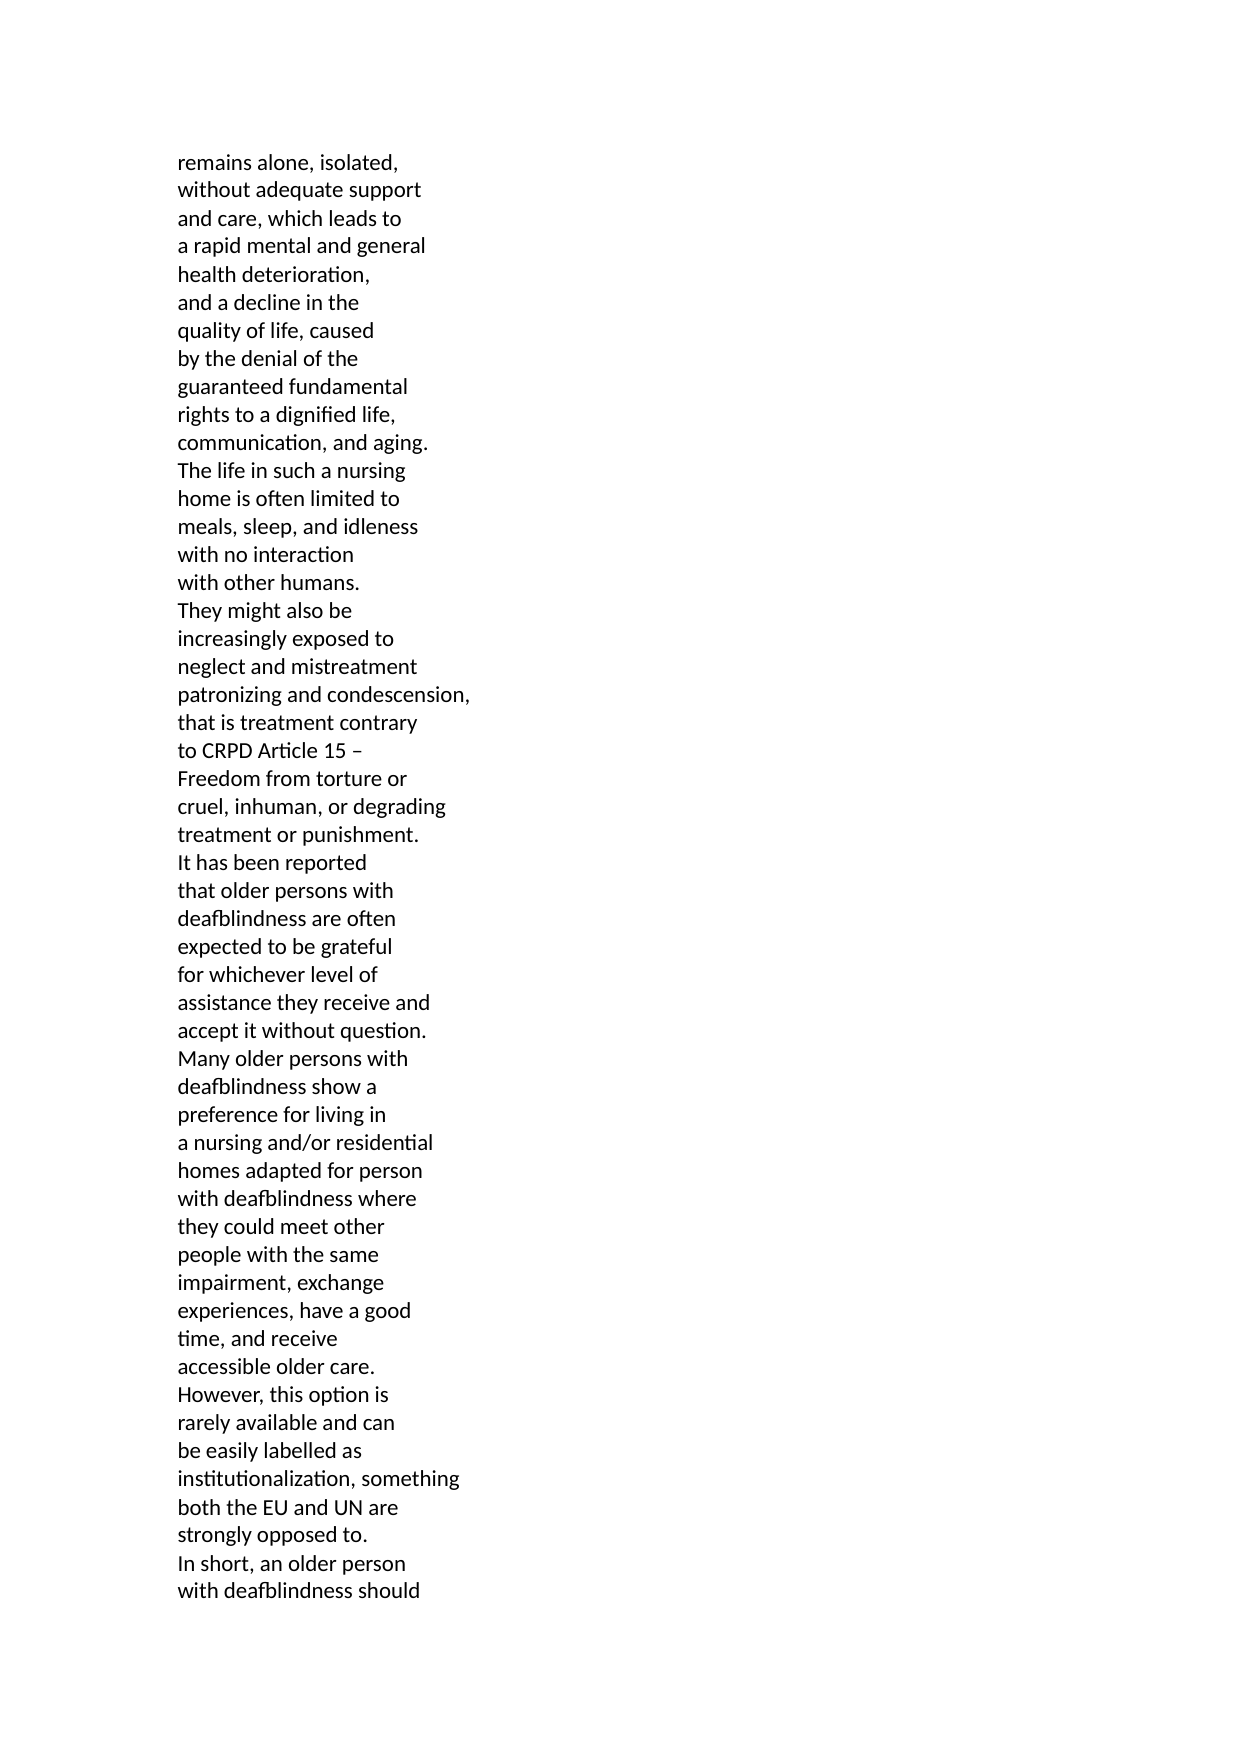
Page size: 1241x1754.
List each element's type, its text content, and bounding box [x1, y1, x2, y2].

text Freedom from torture or [177, 764, 1063, 792]
text neglect and mistreatment [177, 652, 1063, 680]
text guaranteed fundamental [177, 372, 1063, 400]
text strongly opposed to. [177, 1521, 1063, 1549]
text preference for living in [177, 1100, 1063, 1128]
text meals, sleep, and idleness [177, 512, 1063, 540]
text a rapid mental and general [177, 232, 1063, 260]
text for whichever level of [177, 960, 1063, 988]
text accessible older care. [177, 1352, 1063, 1381]
text home is often limited to [177, 484, 1063, 512]
text experiences, have a good [177, 1296, 1063, 1324]
text homes adapted for person [177, 1156, 1063, 1184]
text with no interaction [177, 540, 1063, 568]
text treatment or punishment. [177, 820, 1063, 848]
text people with the same [177, 1240, 1063, 1268]
text without adequate support [177, 176, 1063, 204]
text with other humans. [177, 568, 1063, 596]
text and a decline in the [177, 288, 1063, 316]
text impairment, exchange [177, 1268, 1063, 1296]
text Many older persons with [177, 1044, 1063, 1072]
text It has been reported [177, 848, 1063, 876]
text The life in such a nursing [177, 456, 1063, 484]
text health deterioration, [177, 260, 1063, 288]
text assistance they receive and [177, 988, 1063, 1016]
text with deafblindness should [177, 1577, 1063, 1605]
text patronizing and condescension, [177, 680, 1063, 708]
text be easily labelled as [177, 1437, 1063, 1464]
text communication, and aging. [177, 428, 1063, 456]
text rights to a dignified life, [177, 400, 1063, 428]
text increasingly exposed to [177, 624, 1063, 652]
text both the EU and UN are [177, 1493, 1063, 1521]
text deafblindness are often [177, 904, 1063, 932]
text deafblindness show a [177, 1072, 1063, 1100]
text institutionalization, something [177, 1464, 1063, 1493]
text that older persons with [177, 876, 1063, 904]
text with deafblindness where [177, 1184, 1063, 1212]
text expected to be grateful [177, 932, 1063, 960]
text rarely available and can [177, 1408, 1063, 1437]
text time, and receive [177, 1324, 1063, 1352]
text They might also be [177, 596, 1063, 624]
text they could meet other [177, 1212, 1063, 1240]
text However, this option is [177, 1381, 1063, 1408]
text that is treatment contrary [177, 708, 1063, 736]
text a nursing and/or residential [177, 1128, 1063, 1156]
text to CRPD Article 15 – [177, 736, 1063, 764]
text quality of life, caused [177, 316, 1063, 344]
text In short, an older person [177, 1549, 1063, 1577]
text and care, which leads to [177, 204, 1063, 232]
text cruel, inhuman, or degrading [177, 792, 1063, 820]
text remains alone, isolated, [177, 148, 1063, 176]
text by the denial of the [177, 344, 1063, 372]
text accept it without question. [177, 1016, 1063, 1044]
